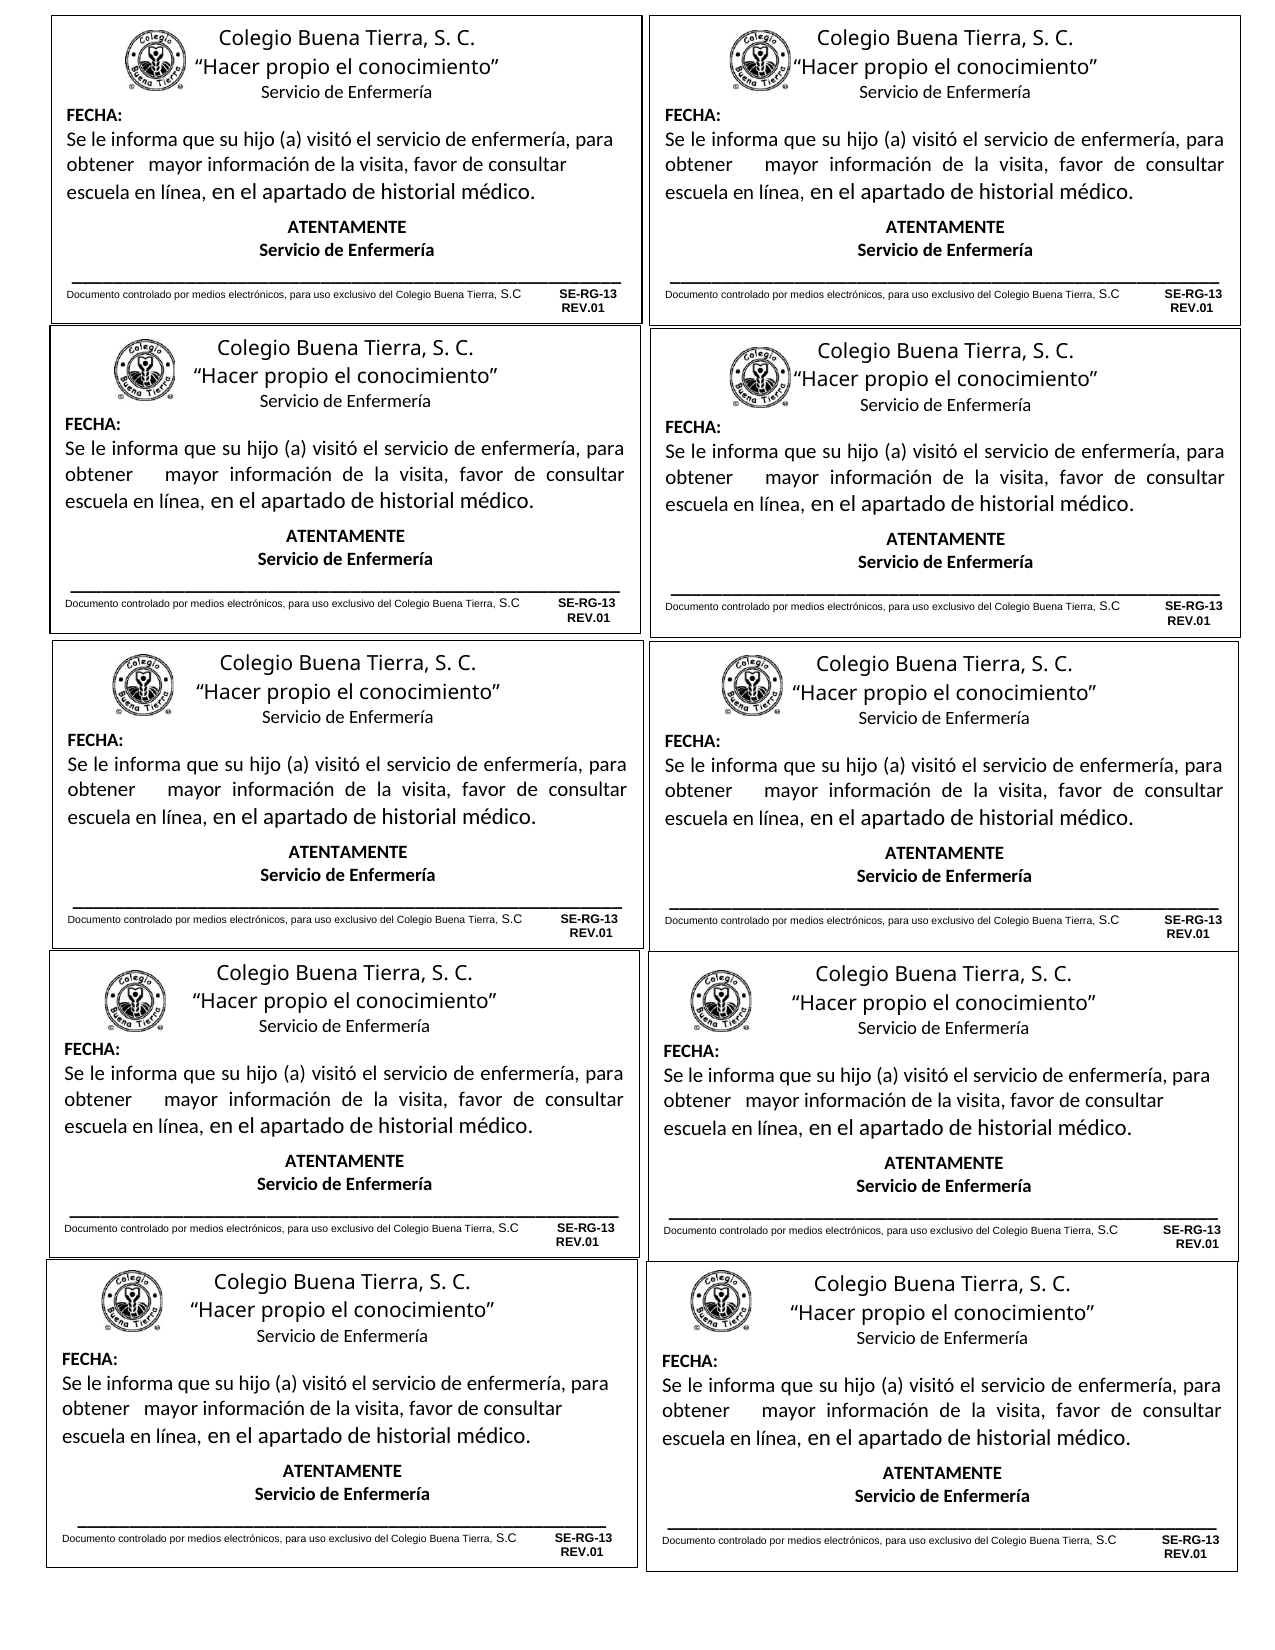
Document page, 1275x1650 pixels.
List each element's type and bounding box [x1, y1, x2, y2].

picture [114, 339, 175, 401]
picture [721, 655, 783, 716]
picture [101, 1270, 163, 1332]
picture [104, 970, 166, 1032]
picture [112, 654, 174, 716]
picture [690, 1270, 752, 1332]
picture [729, 347, 791, 408]
picture [729, 30, 791, 91]
picture [690, 970, 752, 1032]
picture [125, 30, 186, 91]
